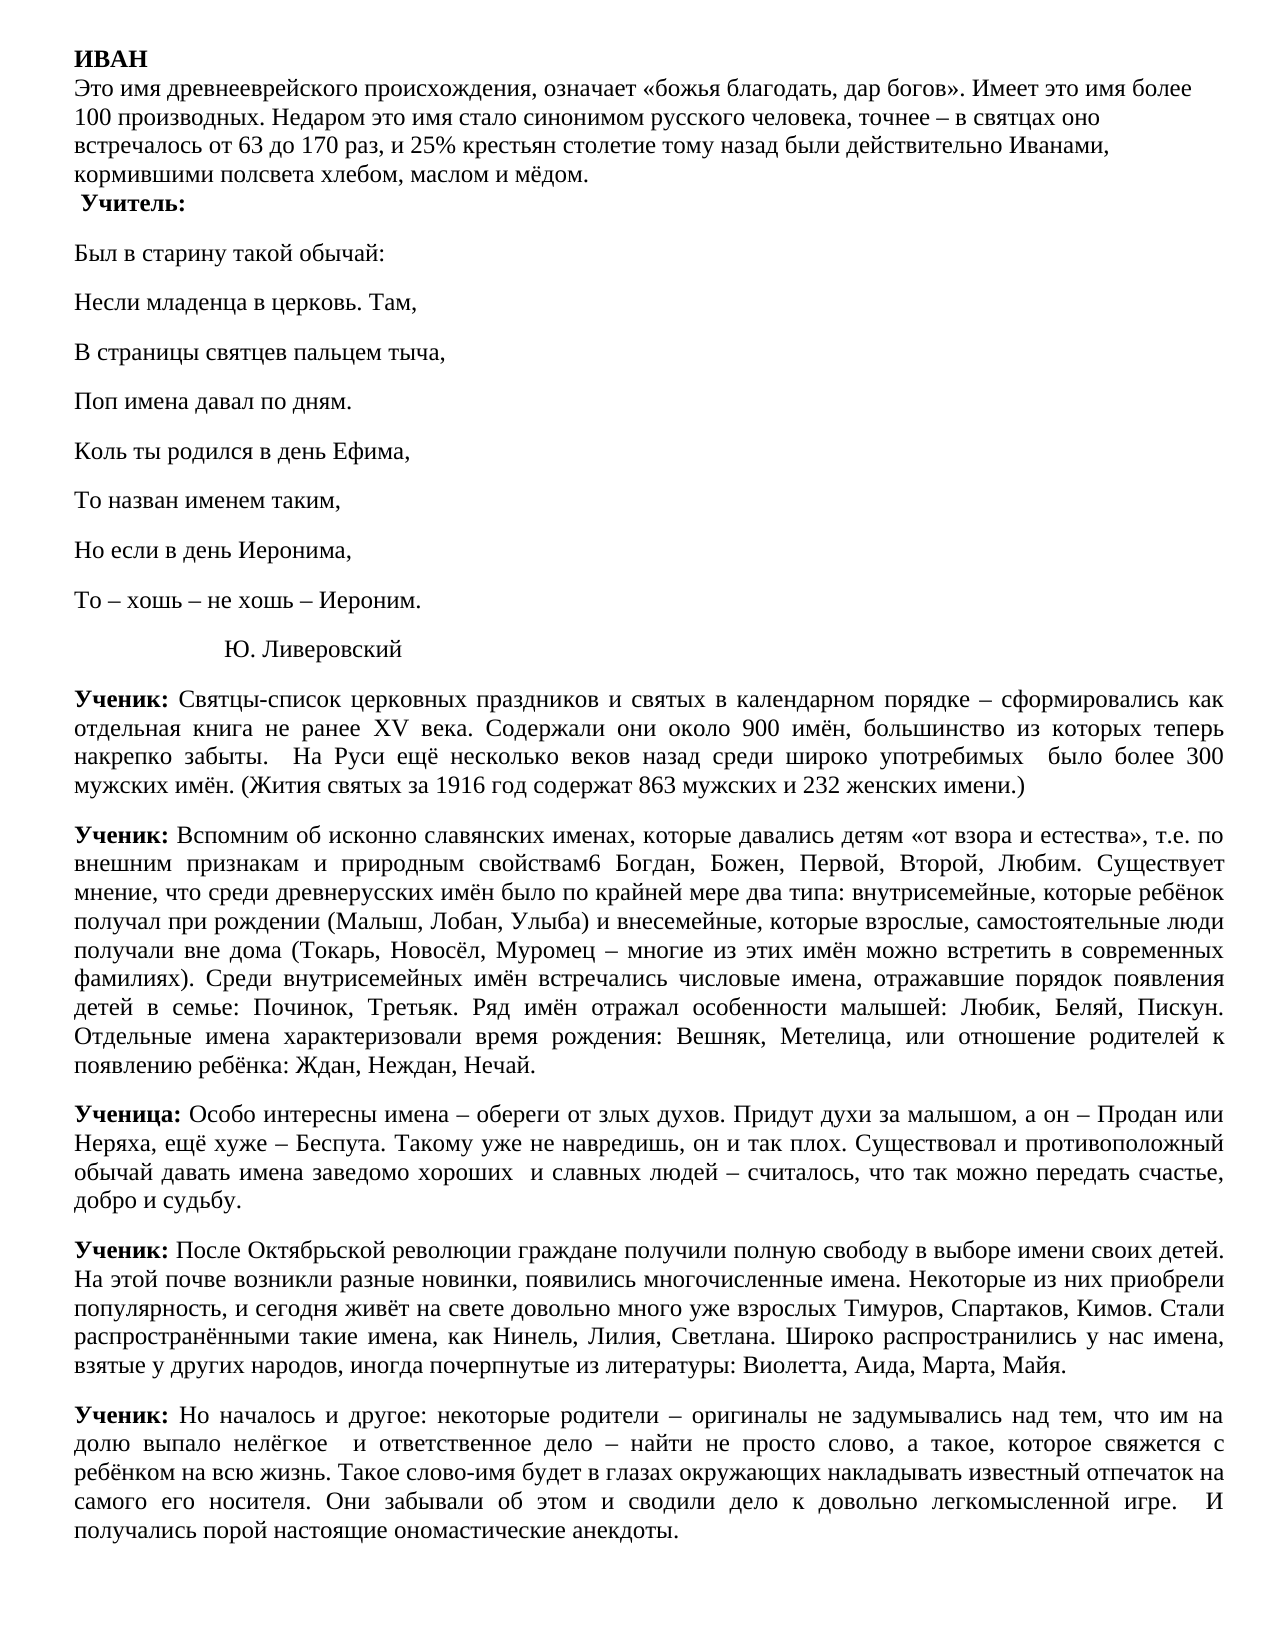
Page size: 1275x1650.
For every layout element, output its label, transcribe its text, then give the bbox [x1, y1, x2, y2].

text Ученик: Святцы-список церковных праздников и святых в календарном порядке – сформировались как отдельная книга не ранее XV века. Содержали они около 900 имён, большинство из которых теперь накрепко забыты. На Руси ещё несколько веков назад среди широко употребимых было более 300 мужских имён. (Жития святых за 1916 год содержат 863 мужских и 232 женских имени.) [74, 684, 1226, 799]
text Ученик: Вспомним об исконно славянских именах, которые давались детям «от взора и естества», т.е. по внешним признакам и природным свойствам6 Богдан, Божен, Первой, Второй, Любим. Существует мнение, что среди древнерусских имён было по крайней мере два типа: внутрисемейные, которые ребёнок получал при рождении (Малыш, Лобан, Улыба) и внесемейные, которые взрослые, самостоятельные люди получали вне дома (Токарь, Новосёл, Муромец – многие из этих имён можно встретить в современных фамилиях). Среди внутрисемейных имён встречались числовые имена, отражавшие порядок появления детей в семье: Починок, Третьяк. Ряд имён отражал особенности малышей: Любик, Беляй, Пискун. Отдельные имена характеризовали время рождения: Вешняк, Метелица, или отношение родителей к появлению ребёнка: Ждан, Неждан, Нечай. [74, 820, 1226, 1078]
text ИВАН [74, 44, 1226, 73]
text То – хошь – не хошь – Иероним. [74, 585, 1226, 613]
text Ученик: Но началось и другое: некоторые родители – оригиналы не задумывались над тем, что им на долю выпало нелёгкое и ответственное дело – найти не просто слово, а такое, которое свяжется с ребёнком на всю жизнь. Такое слово-имя будет в глазах окружающих накладывать известный отпечаток на самого его носителя. Они забывали об этом и сводили дело к довольно легкомысленной игре. И получались порой настоящие ономастические анекдоты. [74, 1400, 1226, 1543]
text То назван именем таким, [74, 486, 1226, 514]
text Но если в день Иеронима, [74, 535, 1226, 564]
text Ученица: Особо интересны имена – обереги от злых духов. Придут духи за малышом, а он – Продан или Неряха, ещё хуже – Беспута. Такому уже не навредишь, он и так плох. Существовал и противоположный обычай давать имена заведомо хороших и славных людей – считалось, что так можно передать счастье, добро и судьбу. [74, 1099, 1226, 1214]
text Коль ты родился в день Ефима, [74, 436, 1226, 465]
text В страницы святцев пальцем тыча, [74, 337, 1226, 366]
text Несли младенца в церковь. Там, [74, 287, 1226, 316]
text Ю. Ливеровский [74, 634, 1226, 663]
text Поп имена давал по дням. [74, 386, 1226, 415]
text Был в старину такой обычай: [74, 238, 1226, 266]
text Это имя древнееврейского происхождения, означает «божья благодать, дар богов». Имеет это имя более 100 производных. Недаром это имя стало синонимом русского человека, точнее – в святцах оно встречалось от 63 до 170 раз, и 25% крестьян столетие тому назад были действительно Иванами, кормившими полсвета хлебом, маслом и мёдом. [74, 73, 1226, 188]
text Ученик: После Октябрьской революции граждане получили полную свободу в выборе имени своих детей. На этой почве возникли разные новинки, появились многочисленные имена. Некоторые из них приобрели популярность, и сегодня живёт на свете довольно много уже взрослых Тимуров, Спартаков, Кимов. Стали распространёнными такие имена, как Нинель, Лилия, Светлана. Широко распространились у нас имена, взятые у других народов, иногда почерпнутые из литературы: Виолетта, Аида, Марта, Майя. [74, 1235, 1226, 1379]
text Учитель: [74, 188, 1226, 217]
